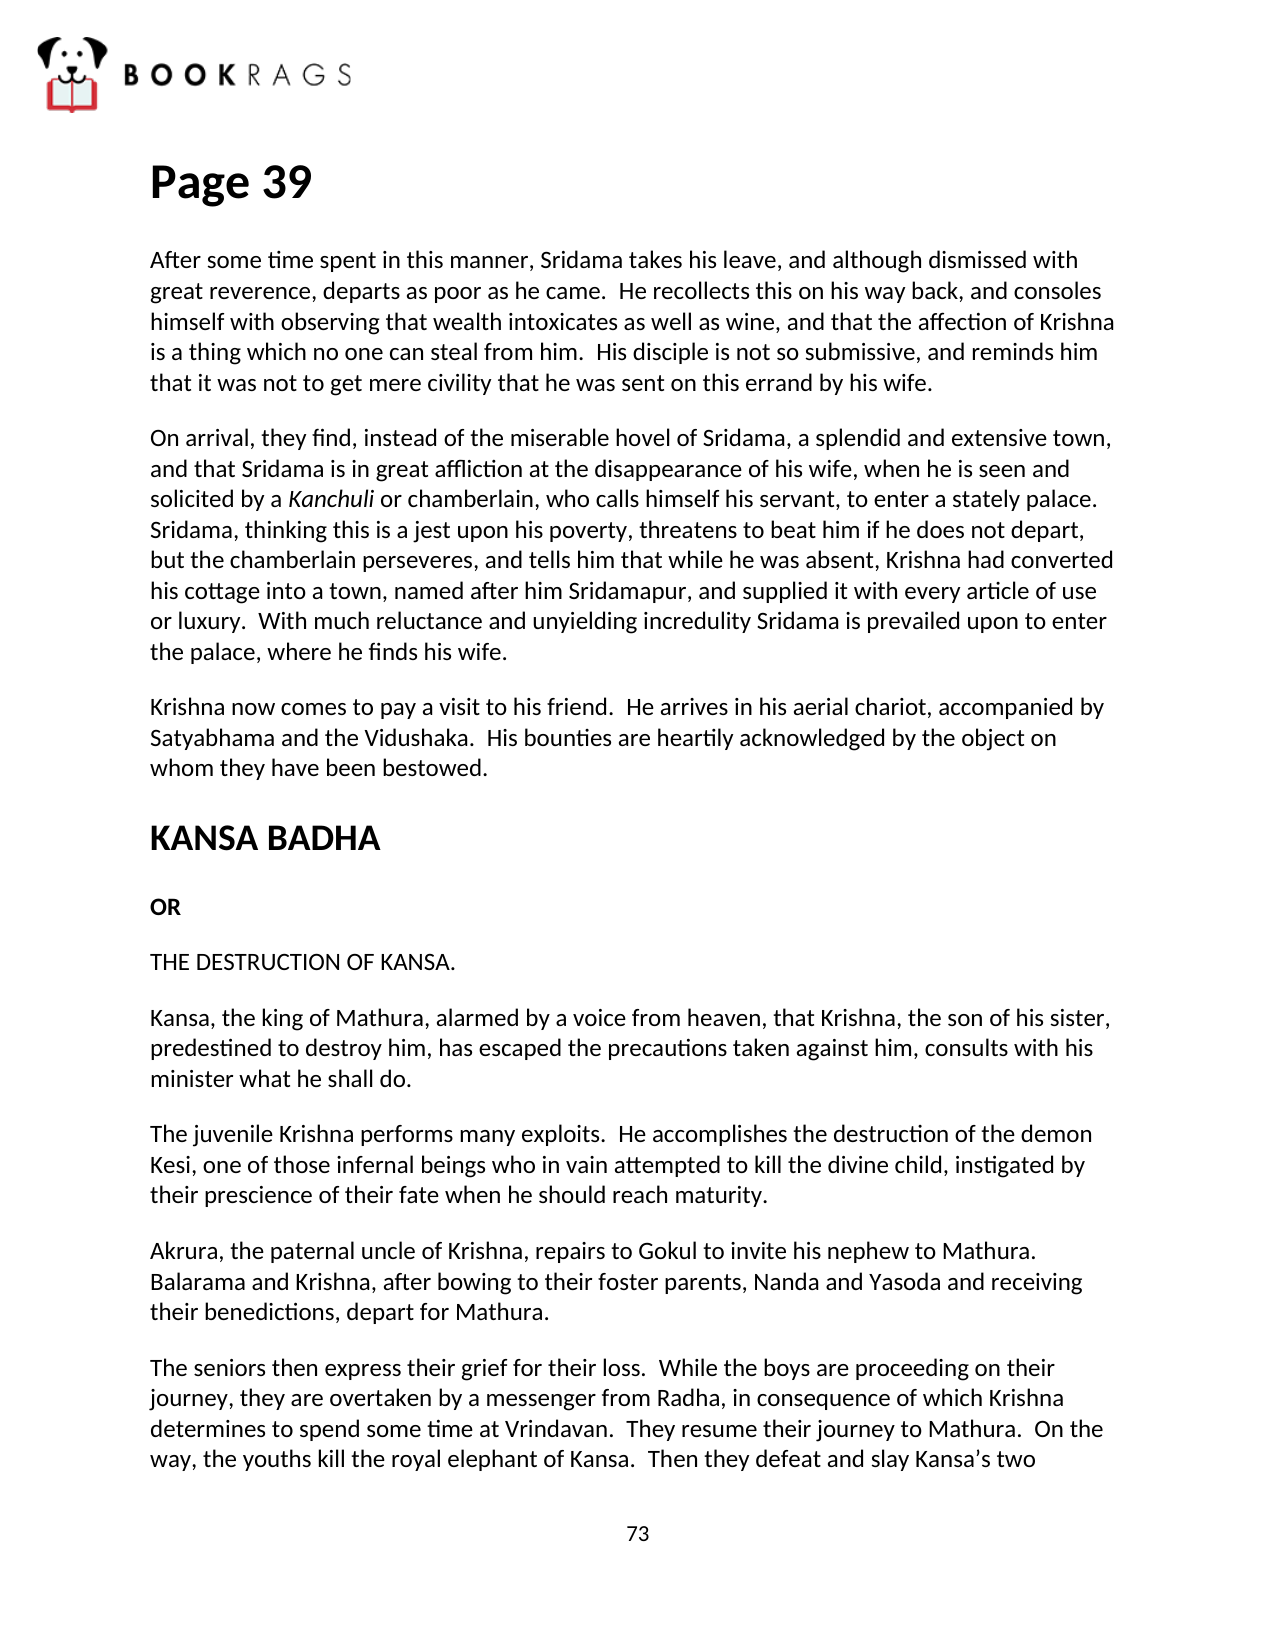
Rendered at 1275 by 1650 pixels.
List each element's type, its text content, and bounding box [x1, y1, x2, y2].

text On arrival, they find, instead of the miserable hovel of Sridama, a splendid and extensive town, and that Sridama is in great affliction at the disappearance of his wife, when he is seen and solicited by a Kanchuli or chamberlain, who calls himself his servant, to enter a stately palace. Sridama, thinking this is a jest upon his poverty, threatens to beat him if he does not depart, but the chamberlain perseveres, and tells him that while he was absent, Krishna had converted his cottage into a town, named after him Sridamapur, and supplied it with every article of use or luxury. With much reluctance and unyielding incredulity Sridama is prevailed upon to enter the palace, where he finds his wife. [150, 422, 1125, 666]
text Akrura, the paternal uncle of Krishna, repairs to Gokul to invite his nephew to Mathura. Balarama and Krishna, after bowing to their foster parents, Nanda and Yasoda and receiving their benedictions, depart for Mathura. [150, 1235, 1125, 1327]
text After some time spent in this manner, Sridama takes his leave, and although dismissed with great reverence, departs as poor as he came. He recollects this on his way back, and consoles himself with observing that wealth intoxicates as well as wine, and that the affection of Krishna is a thing which no one can steal from him. His disciple is not so submissive, and reminds him that it was not to get mere civility that he was sent on this errand by his wife. [150, 244, 1125, 397]
text Page 39 [150, 150, 1125, 211]
picture [37, 37, 351, 113]
text THE DESTRUCTION OF KANSA. [150, 947, 1125, 977]
text KANSA BADHA [150, 814, 1125, 860]
text OR [150, 891, 1125, 922]
text Krishna now comes to pay a visit to his friend. He arrives in his aerial chariot, accompanied by Satyabhama and the Vidushaka. His bounties are heartily acknowledged by the object on whom they have been bestowed. [150, 691, 1125, 783]
text The juvenile Krishna performs many exploits. He accomplishes the destruction of the demon Kesi, one of those infernal beings who in vain attempted to kill the divine child, instigated by their prescience of their fate when he should reach maturity. [150, 1119, 1125, 1210]
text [150, 1352, 1125, 1474]
text Kansa, the king of Mathura, alarmed by a voice from heaven, that Krishna, the son of his sister, predestined to destroy him, has escaped the precautions taken against him, consults with his minister what he shall do. [150, 1002, 1125, 1094]
